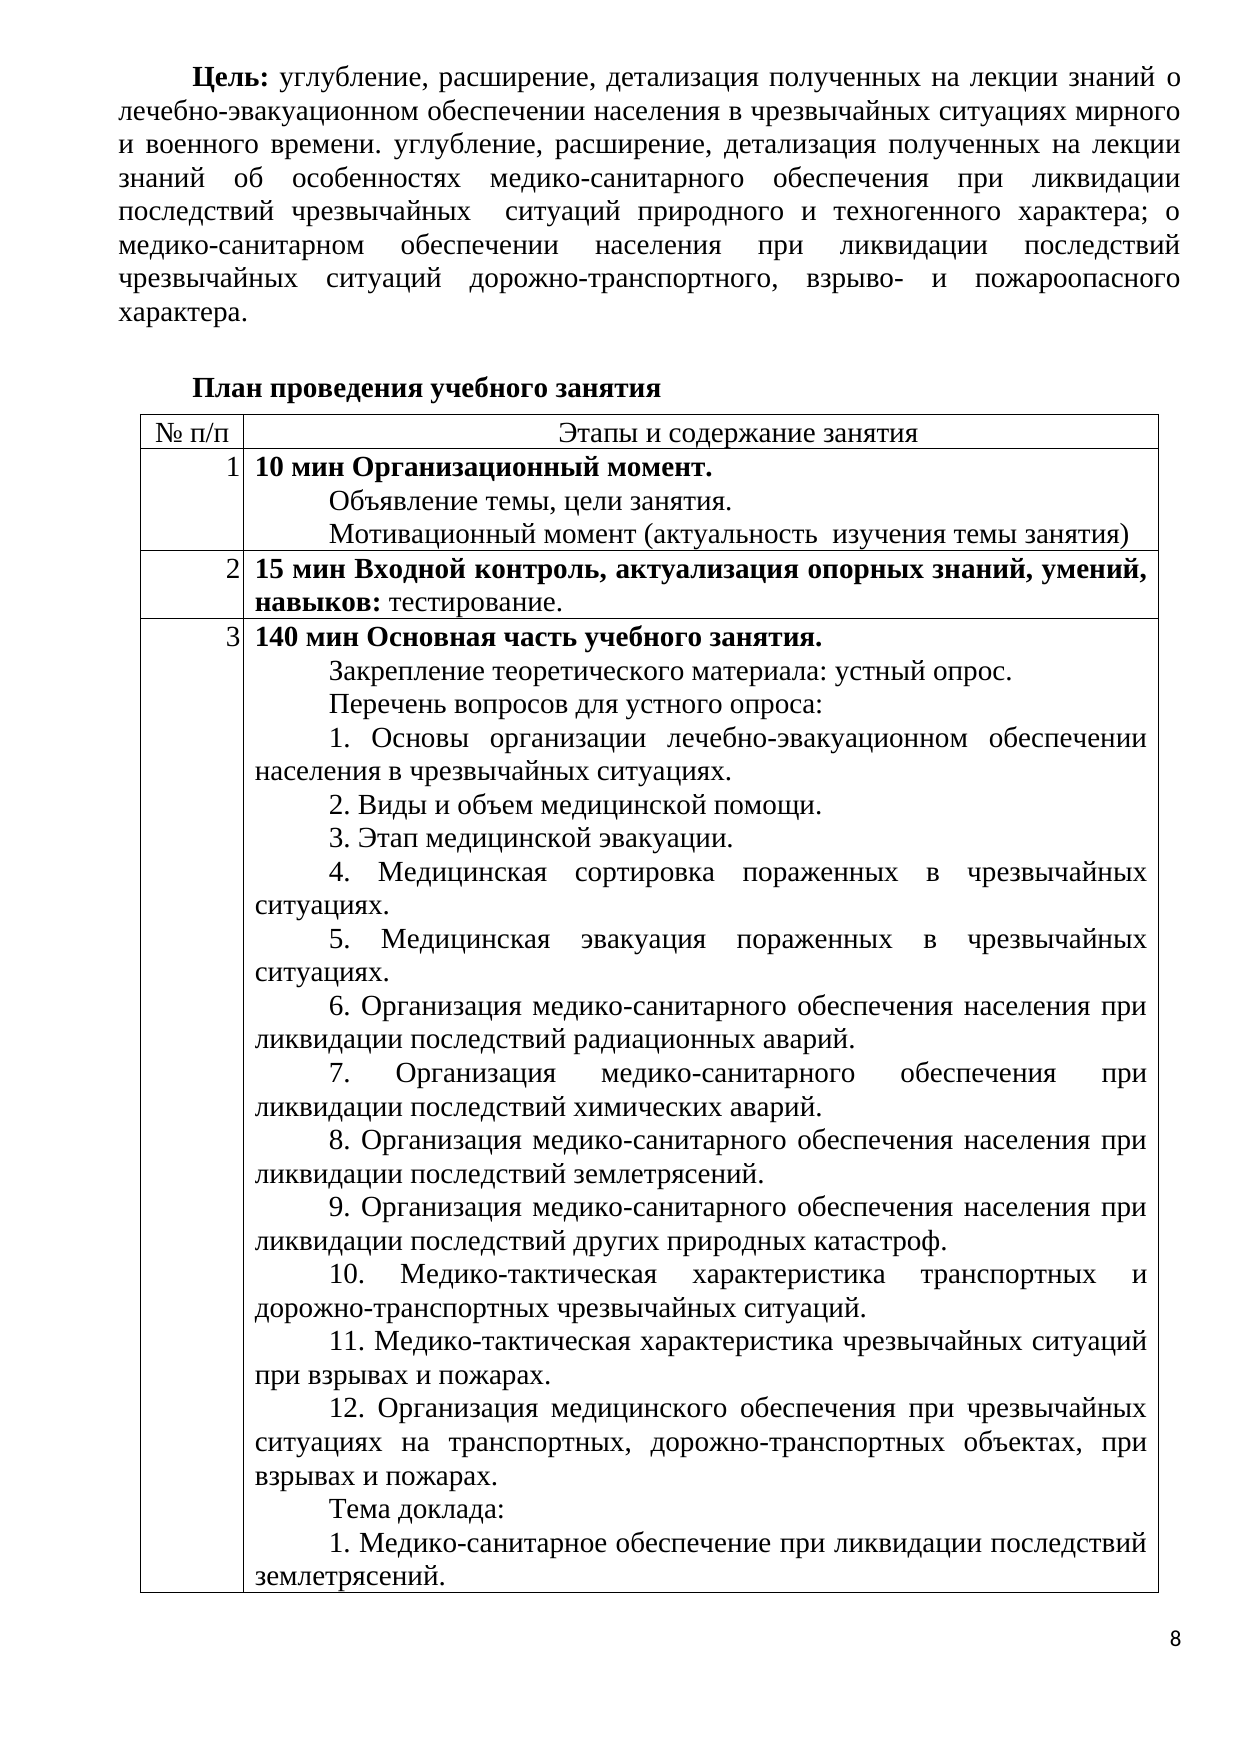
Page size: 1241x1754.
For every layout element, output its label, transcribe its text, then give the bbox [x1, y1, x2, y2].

table_cell 15 мин Входной контроль, актуализация опорных знаний, умений, навыков: тестирование. [244, 551, 1158, 618]
table_header № п/п [141, 415, 243, 448]
table_cell 3 [141, 619, 243, 1592]
table_cell 1 [141, 449, 243, 550]
text План проведения учебного занятия [118, 371, 1181, 404]
table_cell 10 мин Организационный момент. Объявление темы, цели занятия. Мотивационный момент (актуальность изучения темы занятия) [244, 449, 1158, 550]
table_cell 2 [141, 551, 243, 618]
text Цель: углубление, расширение, детализация полученных на лекции знаний о лечебно-эвакуационном обеспечении населения в чрезвычайных ситуациях мирного и военного времени. углубление, расширение, детализация полученных на лекции знаний об особенностях медико-санитарного обеспечения при ликвидации последствий чрезвычайных ситуаций природного и техногенного характера; о медико-санитарном обеспечении населения при ликвидации последствий чрезвычайных ситуаций дорожно-транспортного, взрыво- и пожароопасного характера. [118, 59, 1181, 327]
table_header Этапы и содержание занятия [244, 415, 1158, 448]
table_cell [244, 619, 1158, 1592]
